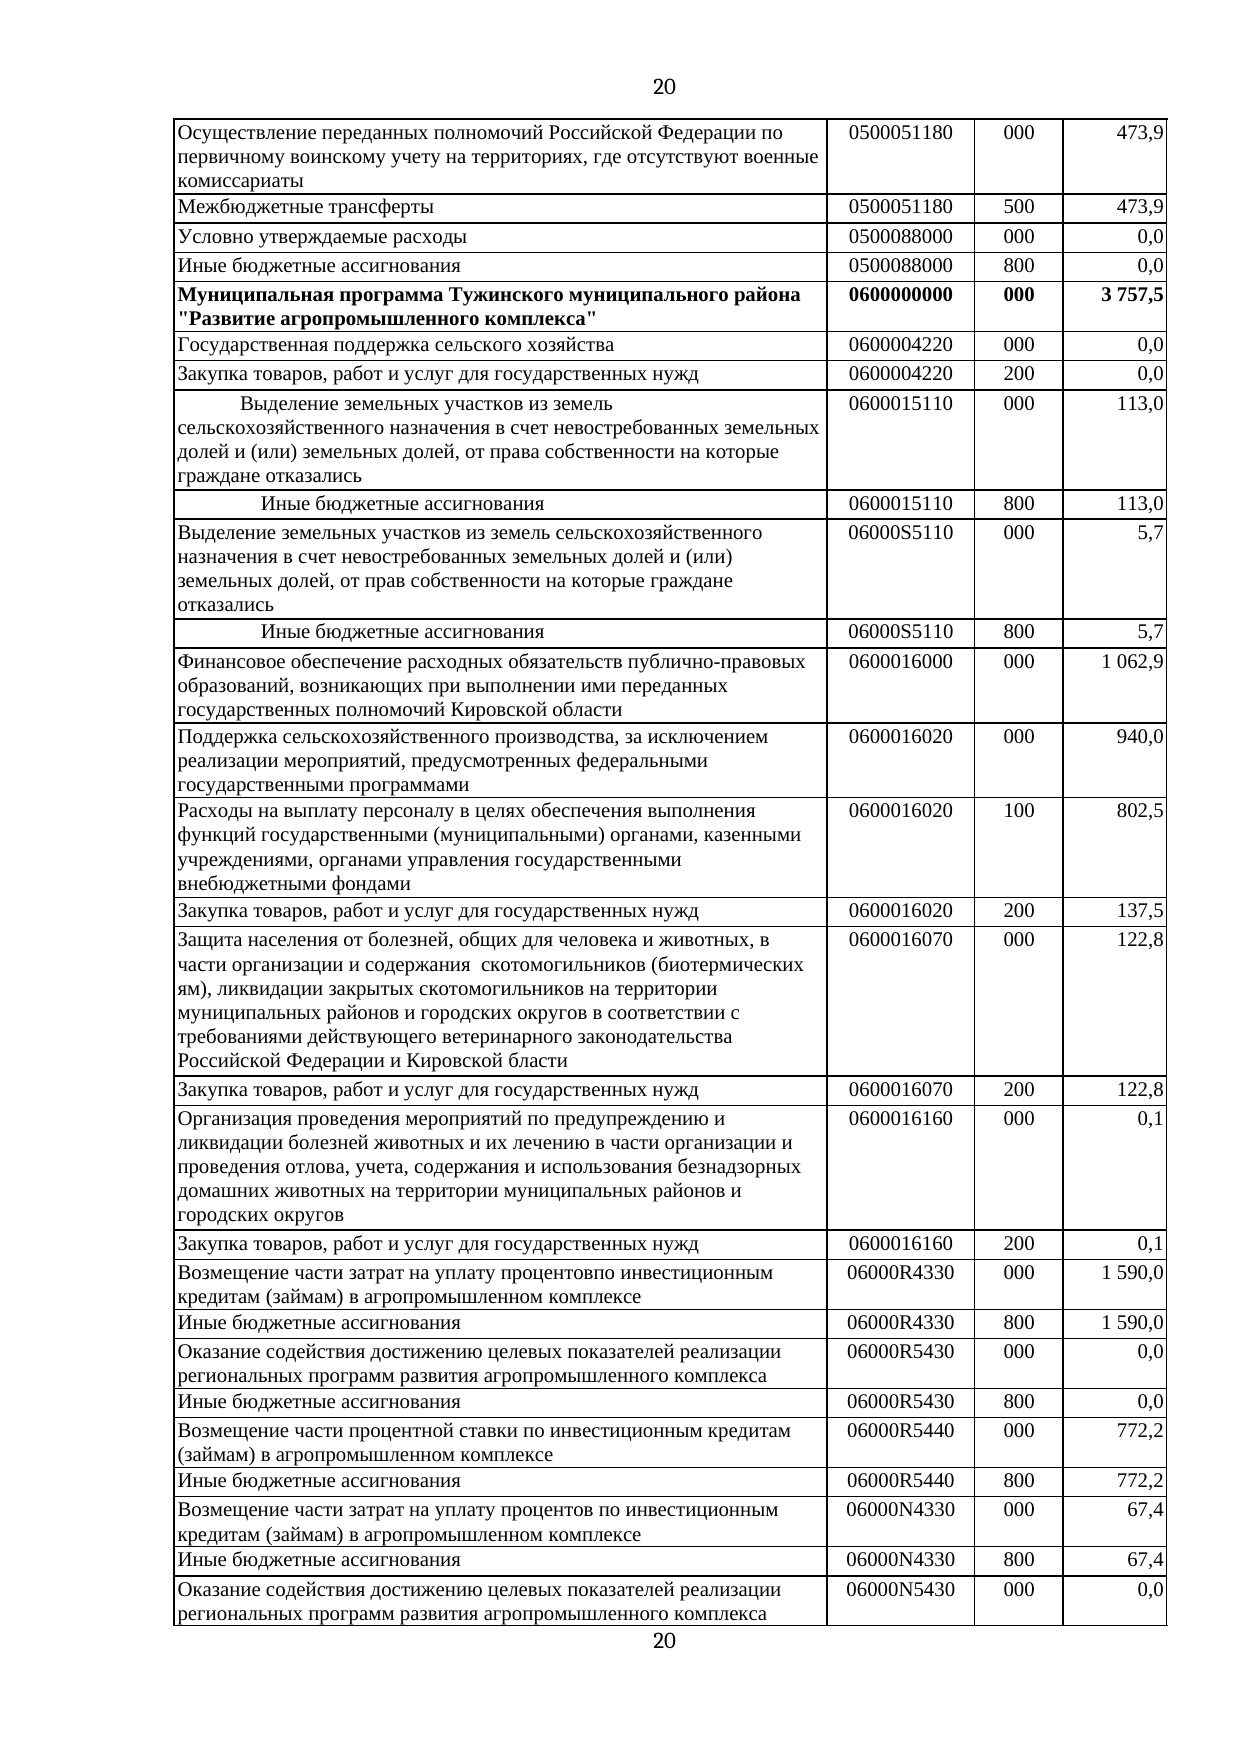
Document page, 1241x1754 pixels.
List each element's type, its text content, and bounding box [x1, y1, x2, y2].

table_cell Иные бюджетные ассигнования [175, 1389, 826, 1417]
table_cell Финансовое обеспечение расходных обязательств публично-правовых образований, возникающих при выполнении ими переданных государственных полномочий Кировской области [175, 649, 826, 722]
table_cell 0,1 [1064, 1106, 1166, 1229]
table_cell Возмещение части затрат на уплату процентовпо инвестиционным кредитам (займам) в агропромышленном комплексе [175, 1260, 826, 1308]
table_cell Иные бюджетные ассигнования [175, 253, 826, 281]
table_cell Иные бюджетные ассигнования [175, 620, 826, 647]
table_cell 0600016070 [828, 1077, 974, 1104]
table_cell 200 [975, 898, 1062, 926]
table_cell 800 [975, 491, 1062, 518]
table_cell 000 [975, 224, 1062, 251]
table_cell Закупка товаров, работ и услуг для государственных нужд [175, 1077, 826, 1104]
table_cell 0500088000 [828, 253, 974, 281]
table_cell Осуществление переданных полномочий Российской Федерации по первичному воинскому учету на территориях, где отсутствуют военные комиссариаты [175, 120, 826, 193]
table_cell 06000R4330 [828, 1260, 974, 1308]
table_cell Условно утверждаемые расходы [175, 224, 826, 251]
table_cell 000 [975, 927, 1062, 1075]
table_cell 100 [975, 798, 1062, 897]
table_cell 1 590,0 [1064, 1260, 1166, 1308]
table_cell Организация проведения мероприятий по предупреждению и ликвидации болезней животных и их лечению в части организации и проведения отлова, учета, содержания и использования безнадзорных домашних животных на территории муниципальных районов и городских округов [175, 1106, 826, 1229]
table_cell Закупка товаров, работ и услуг для государственных нужд [175, 898, 826, 926]
table_cell 1 062,9 [1064, 649, 1166, 722]
table_cell Иные бюджетные ассигнования [175, 1547, 826, 1575]
table_cell Возмещение части процентной ставки по инвестиционным кредитам (займам) в агропромышленном комплексе [175, 1418, 826, 1467]
table_cell Выделение земельных участков из земель сельскохозяйственного назначения в счет невостребованных земельных долей и (или) земельных долей, от права собственности на которые граждане отказались [175, 391, 826, 489]
table_cell 200 [975, 1231, 1062, 1259]
table_cell 000 [975, 724, 1062, 797]
table_cell 800 [975, 1547, 1062, 1575]
table_cell 000 [975, 1418, 1062, 1467]
table_cell 0600016020 [828, 898, 974, 926]
table_cell 0,0 [1064, 1389, 1166, 1417]
table_cell 0,0 [1064, 224, 1166, 251]
table_cell 5,7 [1064, 620, 1166, 647]
table_cell 0600015110 [828, 491, 974, 518]
table_cell 000 [975, 649, 1062, 722]
table_cell 06000S5110 [828, 520, 974, 618]
table_cell 0,0 [1064, 1339, 1166, 1387]
table_cell 800 [975, 620, 1062, 647]
table_cell 0600004220 [828, 361, 974, 389]
table_cell 0600016160 [828, 1106, 974, 1229]
table_cell 0,1 [1064, 1231, 1166, 1259]
table_cell 06000N5430 [828, 1577, 974, 1625]
table_cell 800 [975, 1310, 1062, 1338]
table_cell 0,0 [1064, 253, 1166, 281]
table_cell 137,5 [1064, 898, 1166, 926]
table_cell 0600016160 [828, 1231, 974, 1259]
table_cell Иные бюджетные ассигнования [175, 1310, 826, 1338]
table_cell 000 [975, 520, 1062, 618]
table_cell 06000N4330 [828, 1497, 974, 1546]
table_cell 800 [975, 253, 1062, 281]
table_cell 06000R4330 [828, 1310, 974, 1338]
table_cell 000 [975, 282, 1062, 331]
table_cell Защита населения от болезней, общих для человека и животных, в части организации и содержания скотомогильников (биотермических ям), ликвидации закрытых скотомогильников на территории муниципальных районов и городских округов в соответствии с требованиями действующего ветеринарного законодательства Российской Федерации и Кировской бласти [175, 927, 826, 1075]
table_cell 800 [975, 1389, 1062, 1417]
table_cell 122,8 [1064, 1077, 1166, 1104]
table_cell 06000R5440 [828, 1468, 974, 1496]
table_cell 06000N4330 [828, 1547, 974, 1575]
table_cell 06000R5440 [828, 1418, 974, 1467]
table_cell Поддержка сельскохозяйственного производства, за исключением реализации мероприятий, предусмотренных федеральными государственными программами [175, 724, 826, 797]
table_cell 06000S5110 [828, 620, 974, 647]
table_cell Закупка товаров, работ и услуг для государственных нужд [175, 1231, 826, 1259]
table_cell 0600016000 [828, 649, 974, 722]
table_cell 000 [975, 1497, 1062, 1546]
table_cell 0600000000 [828, 282, 974, 331]
table_cell Выделение земельных участков из земель сельскохозяйственного назначения в счет невостребованных земельных долей и (или) земельных долей, от прав собственности на которые граждане отказались [175, 520, 826, 618]
table_cell 200 [975, 1077, 1062, 1104]
table_cell 000 [975, 1106, 1062, 1229]
table_cell 0500051180 [828, 195, 974, 222]
table_cell 802,5 [1064, 798, 1166, 897]
table_cell Оказание содействия достижению целевых показателей реализации региональных программ развития агропромышленного комплекса [175, 1577, 826, 1625]
table_cell Муниципальная программа Тужинского муниципального района "Развитие агропромышленного комплекса" [175, 282, 826, 331]
table_cell Оказание содействия достижению целевых показателей реализации региональных программ развития агропромышленного комплекса [175, 1339, 826, 1387]
table_cell 473,9 [1064, 120, 1166, 193]
table_cell 000 [975, 332, 1062, 360]
table_cell 772,2 [1064, 1468, 1166, 1496]
table_cell 3 757,5 [1064, 282, 1166, 331]
table_cell 0600016020 [828, 724, 974, 797]
table_cell 000 [975, 1260, 1062, 1308]
table_cell 000 [975, 1577, 1062, 1625]
table_cell Государственная поддержка сельского хозяйства [175, 332, 826, 360]
table_cell 0600016020 [828, 798, 974, 897]
table_cell 67,4 [1064, 1497, 1166, 1546]
table_cell Иные бюджетные ассигнования [175, 1468, 826, 1496]
table_cell 940,0 [1064, 724, 1166, 797]
table_cell Расходы на выплату персоналу в целях обеспечения выполнения функций государственными (муниципальными) органами, казенными учреждениями, органами управления государственными внебюджетными фондами [175, 798, 826, 897]
table_cell 67,4 [1064, 1547, 1166, 1575]
table_cell 800 [975, 1468, 1062, 1496]
table_cell 1 590,0 [1064, 1310, 1166, 1338]
table_cell 06000R5430 [828, 1339, 974, 1387]
table_cell 0500051180 [828, 120, 974, 193]
table_cell 0,0 [1064, 332, 1166, 360]
table_cell 06000R5430 [828, 1389, 974, 1417]
table_cell 0600016070 [828, 927, 974, 1075]
table_cell 000 [975, 391, 1062, 489]
table_cell Возмещение части затрат на уплату процентов по инвестиционным кредитам (займам) в агропромышленном комплексе [175, 1497, 826, 1546]
table_cell Закупка товаров, работ и услуг для государственных нужд [175, 361, 826, 389]
table_cell Иные бюджетные ассигнования [175, 491, 826, 518]
table_cell 000 [975, 120, 1062, 193]
table_cell 772,2 [1064, 1418, 1166, 1467]
table_cell 0,0 [1064, 361, 1166, 389]
table_cell 0500088000 [828, 224, 974, 251]
table_cell 122,8 [1064, 927, 1166, 1075]
table_cell 0600004220 [828, 332, 974, 360]
table_cell Межбюджетные трансферты [175, 195, 826, 222]
table_cell 113,0 [1064, 491, 1166, 518]
table_cell 113,0 [1064, 391, 1166, 489]
table_cell 5,7 [1064, 520, 1166, 618]
table_cell 500 [975, 195, 1062, 222]
table_cell 0600015110 [828, 391, 974, 489]
table_cell 0,0 [1064, 1577, 1166, 1625]
table_cell 200 [975, 361, 1062, 389]
table_cell 000 [975, 1339, 1062, 1387]
table_cell 473,9 [1064, 195, 1166, 222]
